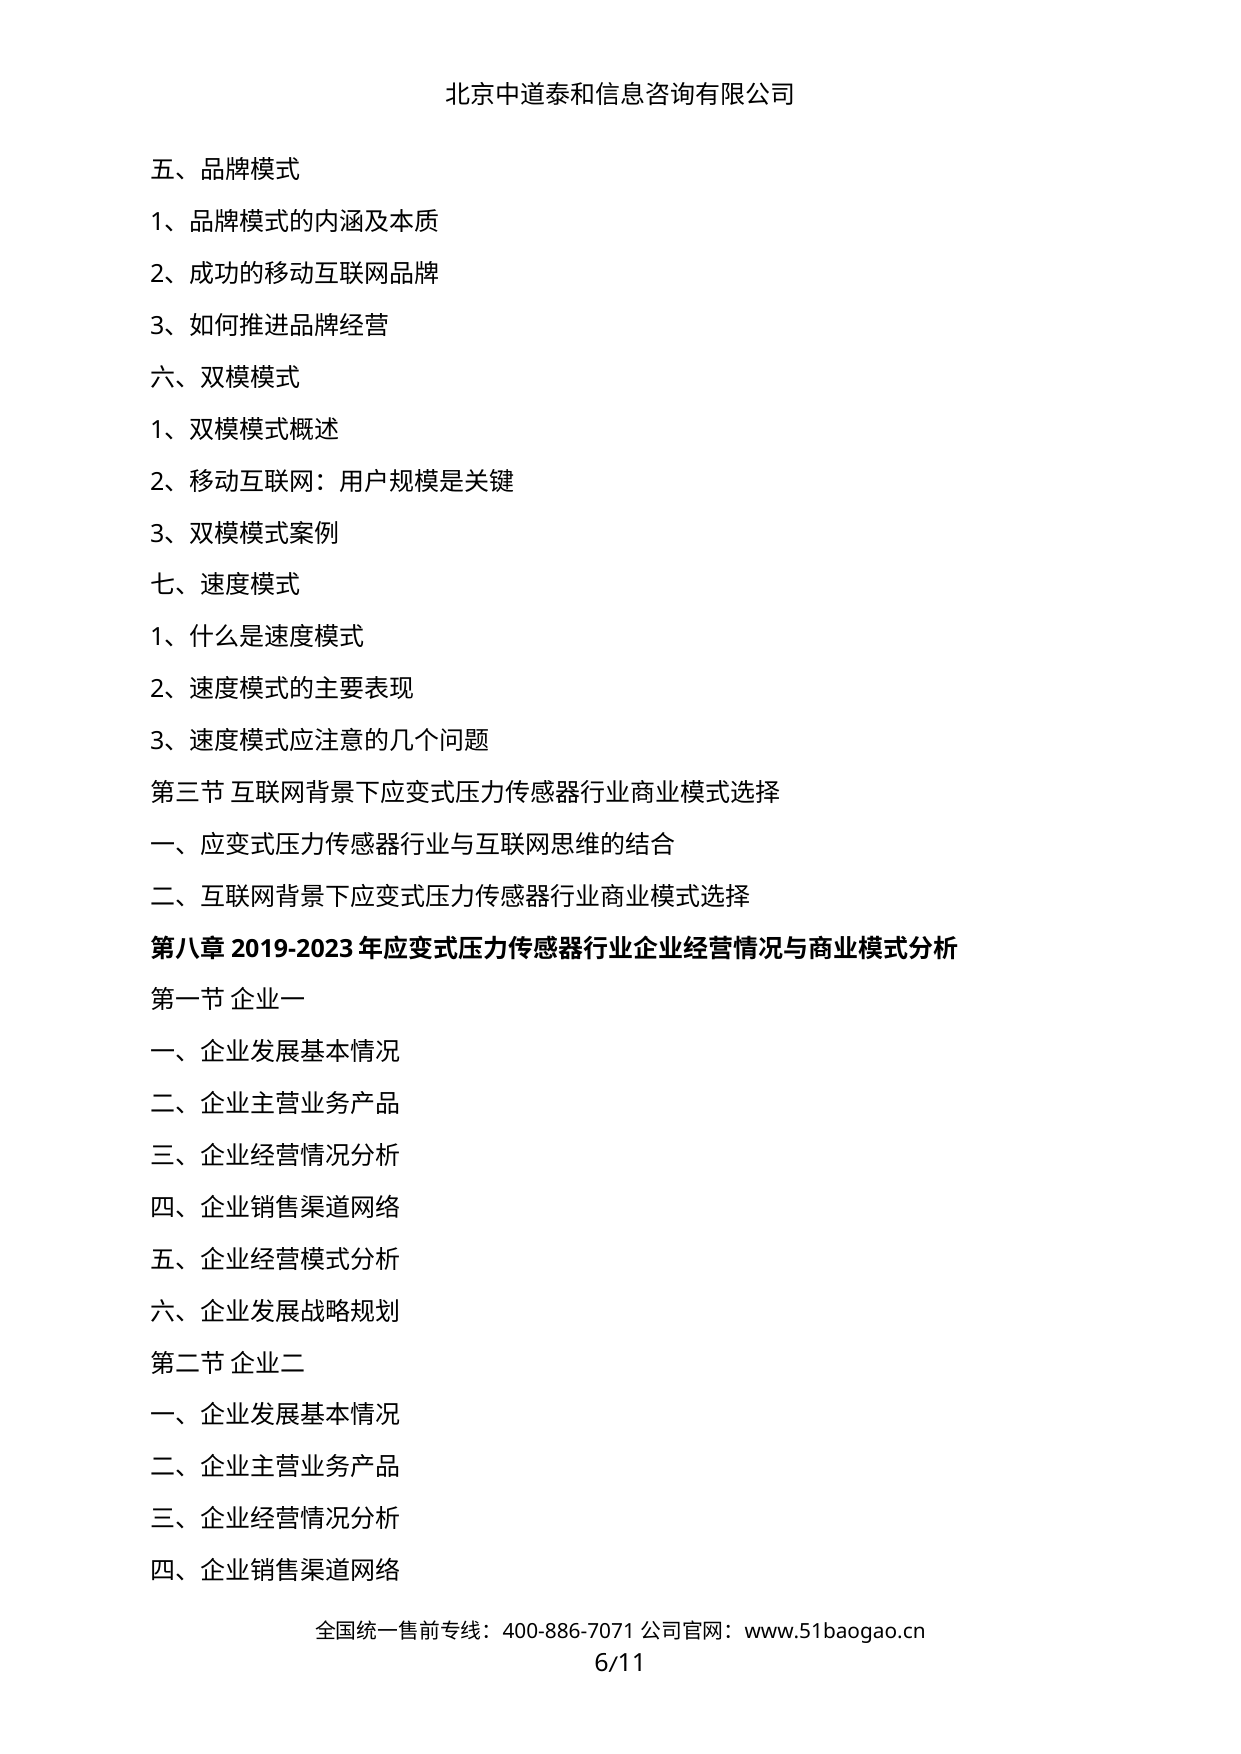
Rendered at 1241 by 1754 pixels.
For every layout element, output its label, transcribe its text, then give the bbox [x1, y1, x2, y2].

text 二、企业主营业务产品 [150, 1447, 1090, 1483]
text 四、企业销售渠道网络 [150, 1551, 1090, 1587]
text 第八章 2019-2023年应变式压力传感器行业企业经营情况与商业模式分析 [150, 928, 1090, 964]
text 第三节 互联网背景下应变式压力传感器行业商业模式选择 [150, 772, 1090, 809]
text 1、什么是速度模式 [150, 617, 1090, 653]
text 2、速度模式的主要表现 [150, 669, 1090, 705]
text 六、双模模式 [150, 357, 1090, 394]
text 六、企业发展战略规划 [150, 1291, 1090, 1327]
text 二、企业主营业务产品 [150, 1084, 1090, 1120]
text 3、双模模式案例 [150, 513, 1090, 549]
text 2、移动互联网：用户规模是关键 [150, 461, 1090, 497]
text 五、企业经营模式分析 [150, 1239, 1090, 1276]
text 三、企业经营情况分析 [150, 1499, 1090, 1535]
text 2、成功的移动互联网品牌 [150, 254, 1090, 290]
text 四、企业销售渠道网络 [150, 1187, 1090, 1224]
text 一、企业发展基本情况 [150, 1032, 1090, 1068]
text 1、品牌模式的内涵及本质 [150, 202, 1090, 238]
text 一、企业发展基本情况 [150, 1395, 1090, 1431]
text 第一节 企业一 [150, 980, 1090, 1016]
text 七、速度模式 [150, 565, 1090, 601]
text 一、应变式压力传感器行业与互联网思维的结合 [150, 824, 1090, 861]
text 三、企业经营情况分析 [150, 1136, 1090, 1172]
text 1、双模模式概述 [150, 409, 1090, 446]
text 第二节 企业二 [150, 1343, 1090, 1379]
text 二、互联网背景下应变式压力传感器行业商业模式选择 [150, 876, 1090, 912]
text 3、如何推进品牌经营 [150, 306, 1090, 342]
text 3、速度模式应注意的几个问题 [150, 721, 1090, 757]
text 五、品牌模式 [150, 150, 1090, 186]
